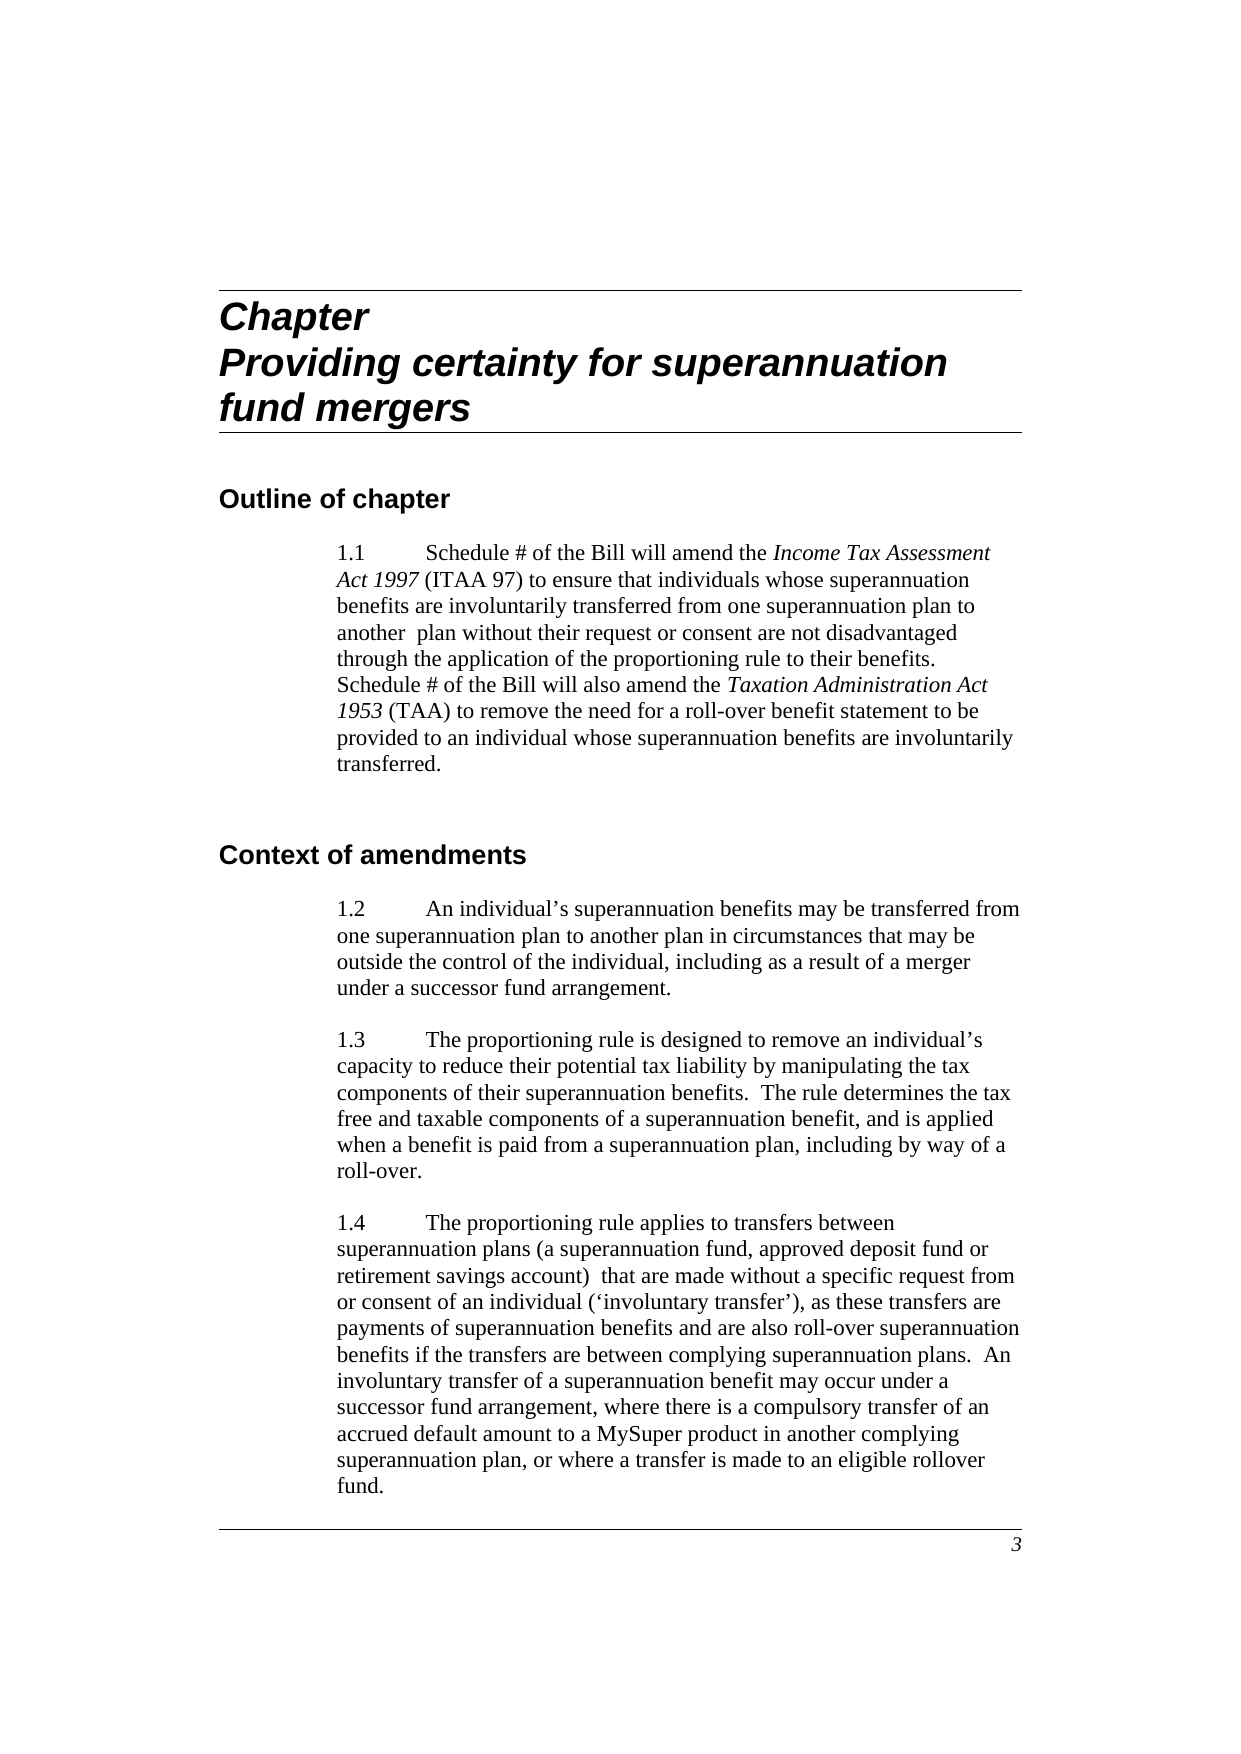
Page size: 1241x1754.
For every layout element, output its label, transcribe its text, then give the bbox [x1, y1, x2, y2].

text The proportioning rule applies to transfers between superannuation plans (a superannuation fund, approved deposit fund or retirement savings account) that are made without a specific request from or consent of an individual (‘involuntary transfer’), as these transfers are payments of superannuation benefits and are also roll-over superannuation benefits if the transfers are between complying superannuation plans. An involuntary transfer of a superannuation benefit may occur under a successor fund arrangement, where there is a compulsory transfer of an accrued default amount to a MySuper product in another complying superannuation plan, or where a transfer is made to an eligible rollover fund. [337, 1209, 1022, 1499]
subtitle Chapter Providing certainty for superannuation fund mergers [218, 291, 1022, 433]
subtitle Outline of chapter [218, 483, 1022, 514]
text The proportioning rule is designed to remove an individual’s capacity to reduce their potential tax liability by manipulating the tax components of their superannuation benefits. The rule determines the tax free and taxable components of a superannuation benefit, and is applied when a benefit is paid from a superannuation plan, including by way of a roll-over. [337, 1026, 1022, 1184]
text An individual’s superannuation benefits may be transferred from one superannuation plan to another plan in circumstances that may be outside the control of the individual, including as a result of a merger under a successor fund arrangement. [337, 895, 1022, 1001]
text Schedule # of the Bill will amend the Income Tax Assessment Act 1997 (ITAA 97) to ensure that individuals whose superannuation benefits are involuntarily transferred from one superannuation plan to another plan without their request or consent are not disadvantaged through the application of the proportioning rule to their benefits. Schedule # of the Bill will also amend the Taxation Administration Act 1953 (TAA) to remove the need for a roll-over benefit statement to be provided to an individual whose superannuation benefits are involuntarily transferred. [337, 539, 1022, 777]
subtitle Context of amendments [218, 839, 1022, 870]
